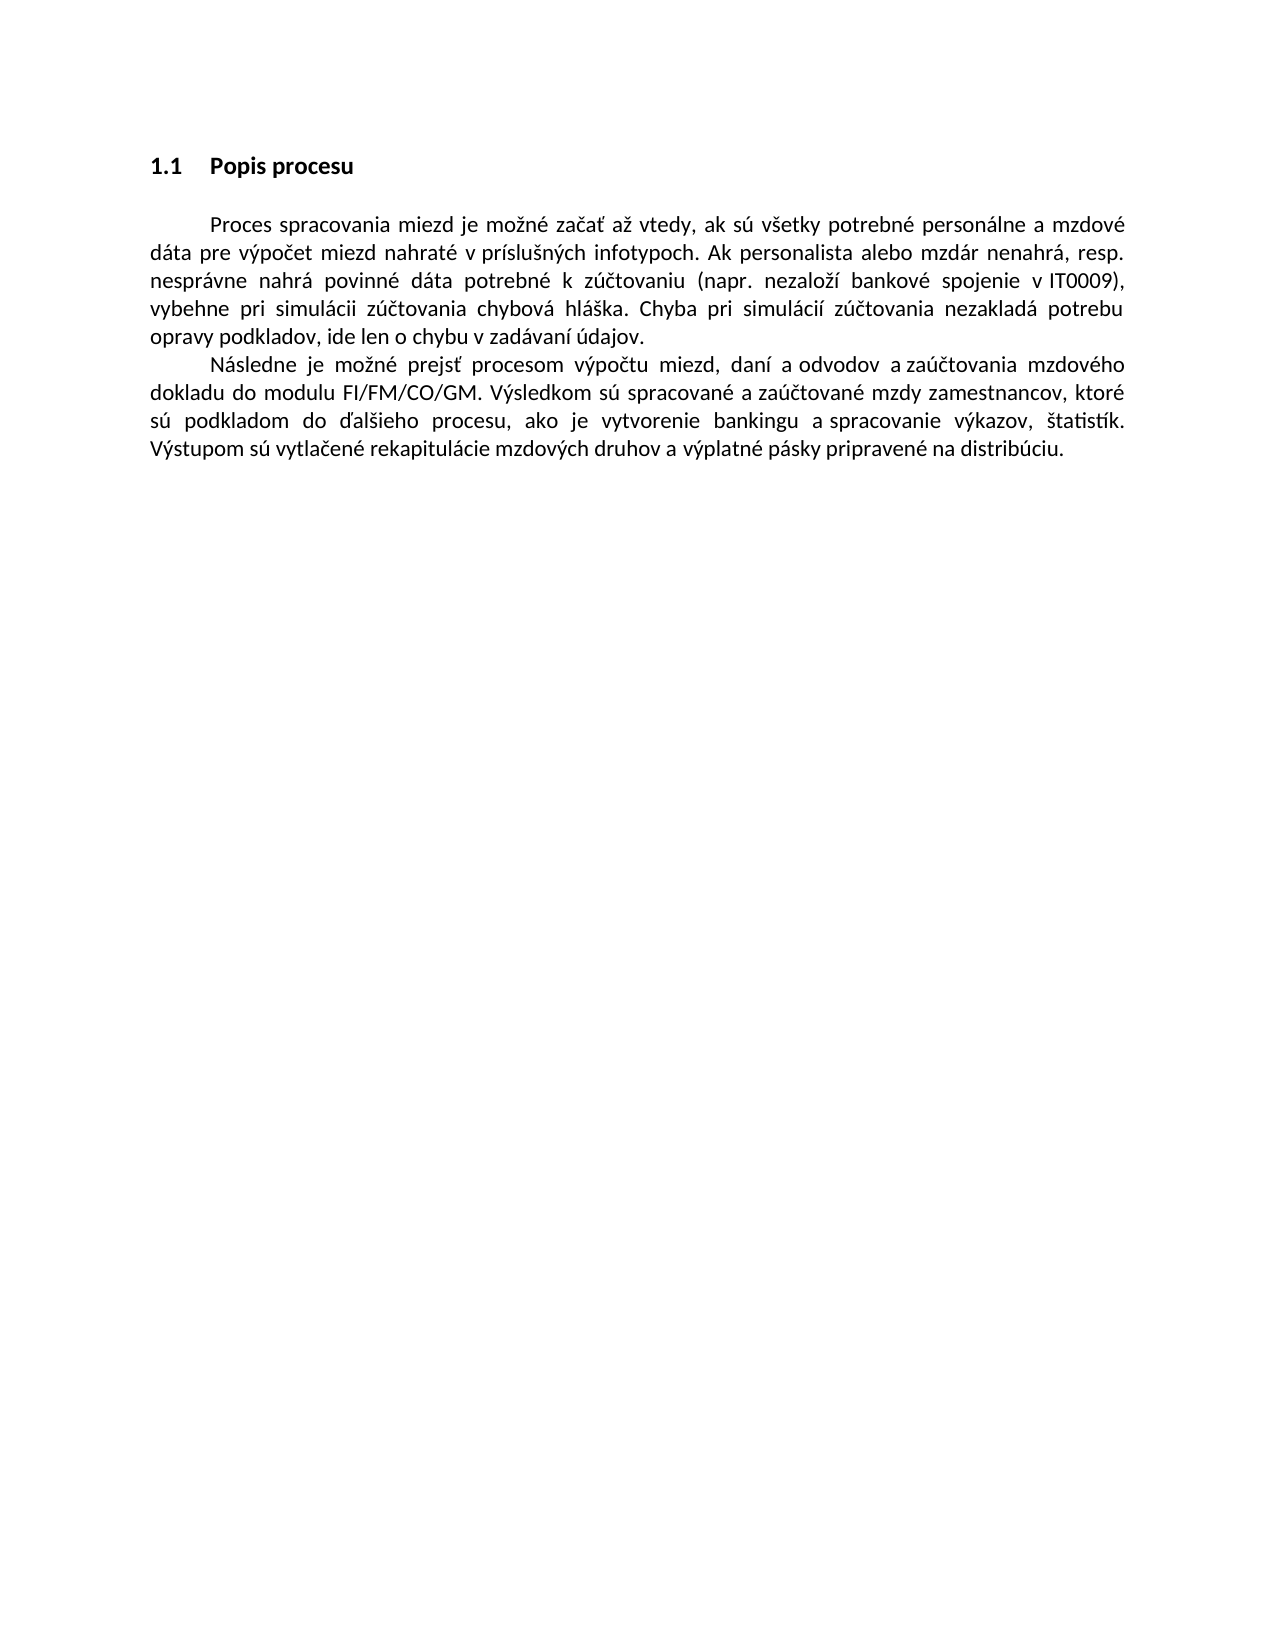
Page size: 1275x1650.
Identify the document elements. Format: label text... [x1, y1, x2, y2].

text Proces spracovania miezd je možné začať až vtedy, ak sú všetky potrebné personálne a mzdové dáta pre výpočet miezd nahraté v príslušných infotypoch. Ak personalista alebo mzdár nenahrá, resp. nesprávne nahrá povinné dáta potrebné k zúčtovaniu (napr. nezaloží bankové spojenie v IT0009), vybehne pri simulácii zúčtovania chybová hláška. Chyba pri simulácií zúčtovania nezakladá potrebu opravy podkladov, ide len o chybu v zadávaní údajov. [150, 210, 1125, 350]
subtitle Popis procesu [150, 150, 1125, 181]
text Následne je možné prejsť procesom výpočtu miezd, daní a odvodov a zaúčtovania mzdového dokladu do modulu FI/FM/CO/GM. Výsledkom sú spracované a zaúčtované mzdy zamestnancov, ktoré sú podkladom do ďalšieho procesu, ako je vytvorenie bankingu a spracovanie výkazov, štatistík. Výstupom sú vytlačené rekapitulácie mzdových druhov a výplatné pásky pripravené na distribúciu. [150, 350, 1125, 462]
